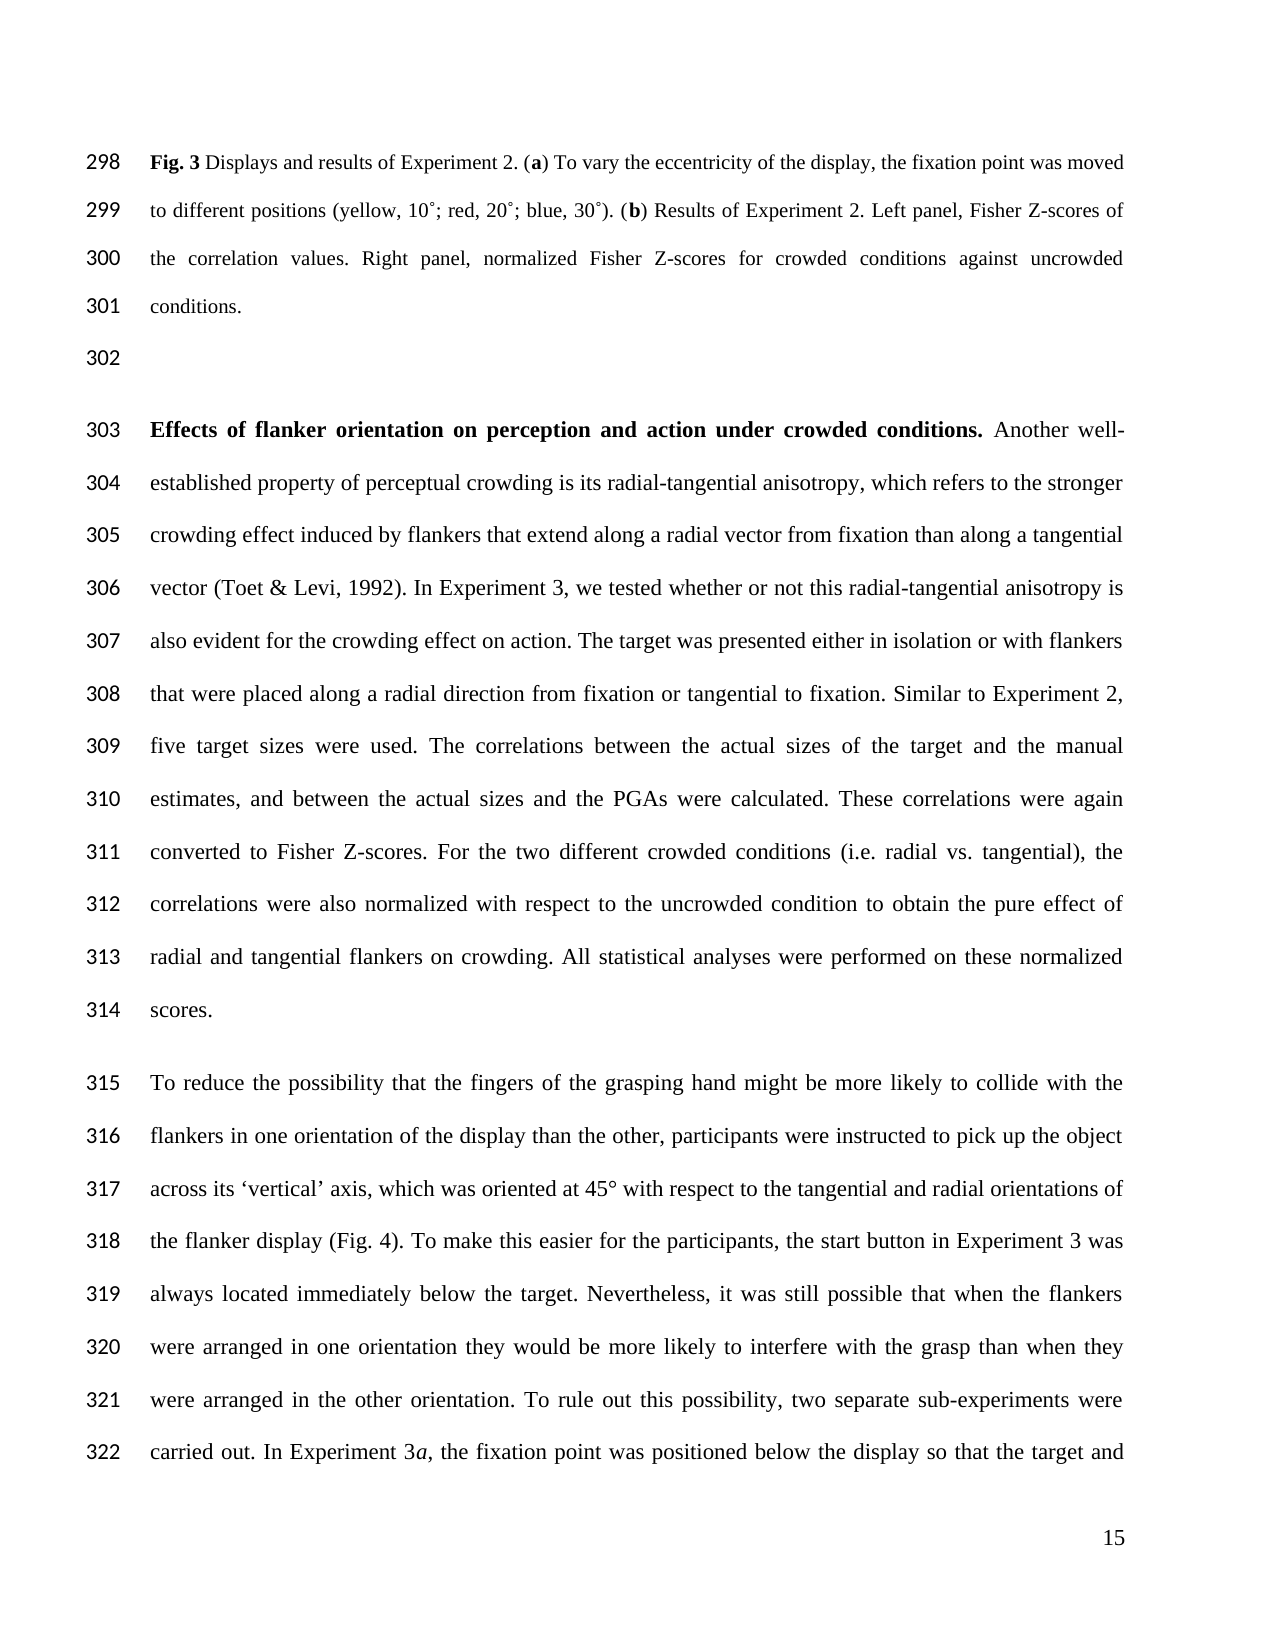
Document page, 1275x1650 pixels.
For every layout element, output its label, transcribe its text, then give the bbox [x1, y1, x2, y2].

text Fig. 3 Displays and results of Experiment 2. (a) To vary the eccentricity of the display, the fixation point was moved to different positions (yellow, 10˚; red, 20˚; blue, 30˚). (b) Results of Experiment 2. Left panel, Fisher Z-scores of the correlation values. Right panel, normalized Fisher Z-scores for crowded conditions against uncrowded conditions. [150, 150, 1125, 318]
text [150, 1069, 1125, 1465]
text Effects of flanker orientation on perception and action under crowded conditions. Another well-established property of perceptual crowding is its radial-tangential anisotropy, which refers to the stronger crowding effect induced by flankers that extend along a radial vector from fixation than along a tangential vector (Toet & Levi, 1992). In Experiment 3, we tested whether or not this radial-tangential anisotropy is also evident for the crowding effect on action. The target was presented either in isolation or with flankers that were placed along a radial direction from fixation or tangential to fixation. Similar to Experiment 2, five target sizes were used. The correlations between the actual sizes of the target and the manual estimates, and between the actual sizes and the PGAs were calculated. These correlations were again converted to Fisher Z-scores. For the two different crowded conditions (i.e. radial vs. tangential), the correlations were also normalized with respect to the uncrowded condition to obtain the pure effect of radial and tangential flankers on crowding. All statistical analyses were performed on these normalized scores. [150, 416, 1125, 1022]
